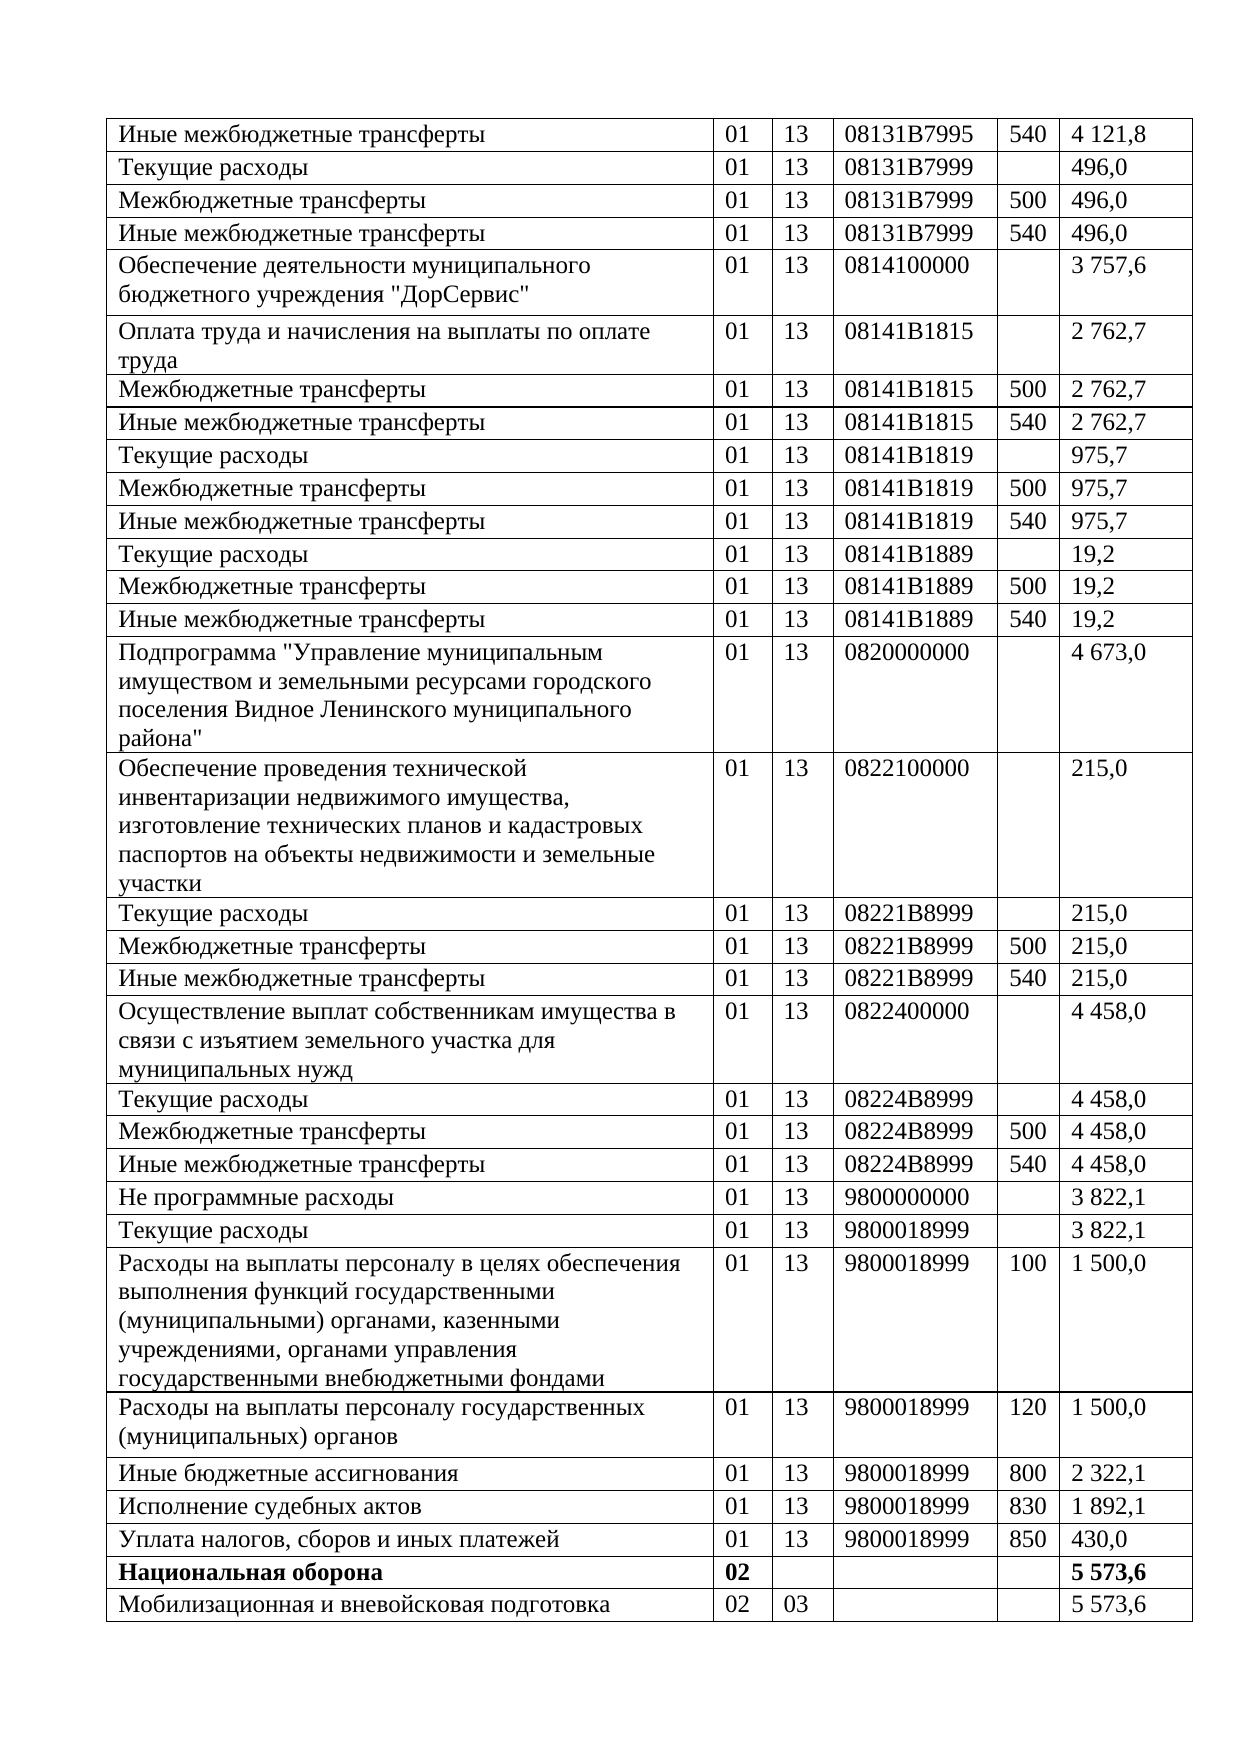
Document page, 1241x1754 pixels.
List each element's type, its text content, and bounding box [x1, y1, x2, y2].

table_cell 540 [998, 218, 1059, 249]
table_cell 01 [714, 996, 772, 1083]
table_cell 01 [714, 1084, 772, 1115]
table_cell 13 [773, 931, 833, 962]
table_cell 08221В8999 [834, 964, 997, 995]
table_cell 13 [773, 185, 833, 217]
table_cell 0822400000 [834, 996, 997, 1083]
table_cell 01 [714, 571, 772, 603]
table_cell 01 [714, 408, 772, 439]
table_cell 13 [773, 1084, 833, 1115]
table_cell Межбюджетные трансферты [107, 931, 713, 962]
table_cell 9800018999 [834, 1524, 997, 1556]
table_cell 120 [998, 1393, 1059, 1457]
table_cell 500 [998, 931, 1059, 962]
table_cell 01 [714, 539, 772, 570]
table_cell [998, 898, 1059, 930]
table_cell 01 [714, 964, 772, 995]
table_cell 9800000000 [834, 1182, 997, 1214]
table_cell 4 673,0 [1060, 637, 1192, 752]
table_cell 13 [773, 316, 833, 373]
table_cell 13 [773, 250, 833, 315]
table_cell 08141В1815 [834, 408, 997, 439]
table_cell Обеспечение деятельности муниципального бюджетного учреждения "ДорСервис" [107, 250, 713, 315]
table_cell 01 [714, 637, 772, 752]
table_cell 9800018999 [834, 1215, 997, 1247]
table_cell 01 [714, 250, 772, 315]
table_cell 1 892,1 [1060, 1491, 1192, 1523]
table_cell Национальная оборона [107, 1557, 713, 1588]
table_cell 13 [773, 996, 833, 1083]
table_cell 08131В7999 [834, 185, 997, 217]
table_cell 13 [773, 1248, 833, 1391]
table_cell 975,7 [1060, 440, 1192, 472]
table_cell Текущие расходы [107, 1084, 713, 1115]
table_cell 01 [714, 316, 772, 373]
table_cell 975,7 [1060, 506, 1192, 538]
table_cell 08141В1815 [834, 316, 997, 373]
table_cell Исполнение судебных актов [107, 1491, 713, 1523]
table_cell 9800018999 [834, 1393, 997, 1457]
table_cell 1 500,0 [1060, 1393, 1192, 1457]
table_cell 4 458,0 [1060, 1084, 1192, 1115]
table_cell 496,0 [1060, 218, 1192, 249]
table_cell 215,0 [1060, 964, 1192, 995]
table_cell 03 [773, 1589, 833, 1621]
table_cell [834, 1557, 997, 1588]
table_cell 01 [714, 473, 772, 505]
table_cell 08141В1815 [834, 375, 997, 406]
table_cell Текущие расходы [107, 1215, 713, 1247]
table_cell Иные межбюджетные трансферты [107, 218, 713, 249]
table_cell [998, 539, 1059, 570]
table_cell 4 458,0 [1060, 1116, 1192, 1148]
table_cell [998, 1084, 1059, 1115]
table_cell 01 [714, 1393, 772, 1457]
table_cell 13 [773, 375, 833, 406]
table_cell 19,2 [1060, 539, 1192, 570]
table_cell Текущие расходы [107, 539, 713, 570]
table_cell [998, 250, 1059, 315]
table_cell 01 [714, 1458, 772, 1490]
table_cell 01 [714, 506, 772, 538]
table_cell 0814100000 [834, 250, 997, 315]
table_cell 13 [773, 119, 833, 151]
table_cell 01 [714, 152, 772, 184]
table_cell Текущие расходы [107, 440, 713, 472]
table_cell Подпрограмма "Управление муниципальным имуществом и земельными ресурсами городского поселения Видное Ленинского муниципального района" [107, 637, 713, 752]
table_cell 01 [714, 375, 772, 406]
table_cell 500 [998, 375, 1059, 406]
table_cell 496,0 [1060, 152, 1192, 184]
table_cell [998, 753, 1059, 897]
table_cell 0820000000 [834, 637, 997, 752]
table_cell 800 [998, 1458, 1059, 1490]
table_cell 08131В7999 [834, 152, 997, 184]
table_cell 01 [714, 1524, 772, 1556]
table_cell 01 [714, 440, 772, 472]
table_cell 2 762,7 [1060, 316, 1192, 373]
table_cell 13 [773, 898, 833, 930]
table_cell 540 [998, 964, 1059, 995]
table_cell 5 573,6 [1060, 1557, 1192, 1588]
table_cell [998, 1215, 1059, 1247]
table_cell Расходы на выплаты персоналу государственных (муниципальных) органов [107, 1393, 713, 1457]
table_cell 0822100000 [834, 753, 997, 897]
table_cell Межбюджетные трансферты [107, 375, 713, 406]
table_cell [773, 1557, 833, 1588]
table_cell 01 [714, 1149, 772, 1181]
table_cell [998, 1182, 1059, 1214]
table_cell 13 [773, 440, 833, 472]
table_cell 2 762,7 [1060, 375, 1192, 406]
table_cell 08141В1889 [834, 604, 997, 636]
table_cell 1 500,0 [1060, 1248, 1192, 1391]
table_cell 500 [998, 185, 1059, 217]
table_cell 13 [773, 539, 833, 570]
table_cell 540 [998, 119, 1059, 151]
table_cell 13 [773, 753, 833, 897]
table_cell 4 458,0 [1060, 1149, 1192, 1181]
table_cell 19,2 [1060, 604, 1192, 636]
table_cell Иные бюджетные ассигнования [107, 1458, 713, 1490]
table_cell 08224В8999 [834, 1116, 997, 1148]
table_cell 13 [773, 152, 833, 184]
table_cell 02 [714, 1589, 772, 1621]
table_cell 13 [773, 1116, 833, 1148]
table_cell 9800018999 [834, 1491, 997, 1523]
table_cell 13 [773, 1149, 833, 1181]
table_cell 13 [773, 1182, 833, 1214]
table_cell 08141В1819 [834, 506, 997, 538]
table_cell Оплата труда и начисления на выплаты по оплате труда [107, 316, 713, 373]
table_cell 975,7 [1060, 473, 1192, 505]
table_cell 540 [998, 506, 1059, 538]
table_cell 01 [714, 931, 772, 962]
table_cell 08224В8999 [834, 1084, 997, 1115]
table_cell Текущие расходы [107, 152, 713, 184]
table_cell Иные межбюджетные трансферты [107, 119, 713, 151]
table_cell Иные межбюджетные трансферты [107, 506, 713, 538]
table_cell [834, 1589, 997, 1621]
table_cell 08141В1819 [834, 473, 997, 505]
table_cell Мобилизационная и вневойсковая подготовка [107, 1589, 713, 1621]
table_cell 08221В8999 [834, 898, 997, 930]
table_cell 215,0 [1060, 753, 1192, 897]
table_cell 2 762,7 [1060, 408, 1192, 439]
table_cell Текущие расходы [107, 898, 713, 930]
table_cell 500 [998, 571, 1059, 603]
table_cell 01 [714, 1491, 772, 1523]
table_cell 08221В8999 [834, 931, 997, 962]
table_cell 01 [714, 898, 772, 930]
table_cell 3 822,1 [1060, 1182, 1192, 1214]
table_cell [998, 996, 1059, 1083]
table_cell 13 [773, 506, 833, 538]
table_cell [998, 637, 1059, 752]
table_cell 13 [773, 218, 833, 249]
table_cell 01 [714, 1182, 772, 1214]
table_cell 01 [714, 1215, 772, 1247]
table_cell 01 [714, 753, 772, 897]
table_cell Межбюджетные трансферты [107, 185, 713, 217]
table_cell 3 757,6 [1060, 250, 1192, 315]
table_cell 01 [714, 604, 772, 636]
table_cell 4 458,0 [1060, 996, 1192, 1083]
table_cell 13 [773, 964, 833, 995]
table_cell 13 [773, 473, 833, 505]
table_cell 13 [773, 1458, 833, 1490]
table_cell Уплата налогов, сборов и иных платежей [107, 1524, 713, 1556]
table_cell 540 [998, 408, 1059, 439]
table_cell 13 [773, 571, 833, 603]
table_cell 215,0 [1060, 931, 1192, 962]
table_cell 08131В7995 [834, 119, 997, 151]
table_cell 500 [998, 1116, 1059, 1148]
table_cell 13 [773, 1524, 833, 1556]
table_cell 215,0 [1060, 898, 1192, 930]
table_cell 13 [773, 408, 833, 439]
table_cell 13 [773, 1215, 833, 1247]
table_cell 13 [773, 604, 833, 636]
table_cell 08141В1819 [834, 440, 997, 472]
table_cell Иные межбюджетные трансферты [107, 1149, 713, 1181]
table_cell [998, 1557, 1059, 1588]
table_cell 5 573,6 [1060, 1589, 1192, 1621]
table_cell [998, 1589, 1059, 1621]
table_cell [998, 440, 1059, 472]
table_cell Осуществление выплат собственникам имущества в связи с изъятием земельного участка для муниципальных нужд [107, 996, 713, 1083]
table_cell Межбюджетные трансферты [107, 571, 713, 603]
table_cell Иные межбюджетные трансферты [107, 408, 713, 439]
table_cell Иные межбюджетные трансферты [107, 964, 713, 995]
table_cell Обеспечение проведения технической инвентаризации недвижимого имущества, изготовление технических планов и кадастровых паспортов на объекты недвижимости и земельные участки [107, 753, 713, 897]
table_cell 100 [998, 1248, 1059, 1391]
table_cell 01 [714, 218, 772, 249]
table_cell [998, 316, 1059, 373]
table_cell 3 822,1 [1060, 1215, 1192, 1247]
table_cell Иные межбюджетные трансферты [107, 604, 713, 636]
table_cell 9800018999 [834, 1248, 997, 1391]
table_cell 9800018999 [834, 1458, 997, 1490]
table_cell Межбюджетные трансферты [107, 473, 713, 505]
table_cell Межбюджетные трансферты [107, 1116, 713, 1148]
table_cell 01 [714, 1116, 772, 1148]
table_cell 01 [714, 185, 772, 217]
table_cell 540 [998, 1149, 1059, 1181]
table_cell 08141В1889 [834, 539, 997, 570]
table_cell 500 [998, 473, 1059, 505]
table_cell [998, 152, 1059, 184]
table_cell 02 [714, 1557, 772, 1588]
table_cell 13 [773, 1491, 833, 1523]
table_cell 01 [714, 119, 772, 151]
table_cell 496,0 [1060, 185, 1192, 217]
table_cell 08224В8999 [834, 1149, 997, 1181]
table_cell 08131В7999 [834, 218, 997, 249]
table_cell Не программные расходы [107, 1182, 713, 1214]
table_cell 850 [998, 1524, 1059, 1556]
table_cell 4 121,8 [1060, 119, 1192, 151]
table_cell 830 [998, 1491, 1059, 1523]
table_cell 19,2 [1060, 571, 1192, 603]
table_cell 13 [773, 1393, 833, 1457]
table_cell 13 [773, 637, 833, 752]
table_cell 540 [998, 604, 1059, 636]
table_cell 01 [714, 1248, 772, 1391]
table_cell 430,0 [1060, 1524, 1192, 1556]
table_cell 08141В1889 [834, 571, 997, 603]
table_cell 2 322,1 [1060, 1458, 1192, 1490]
